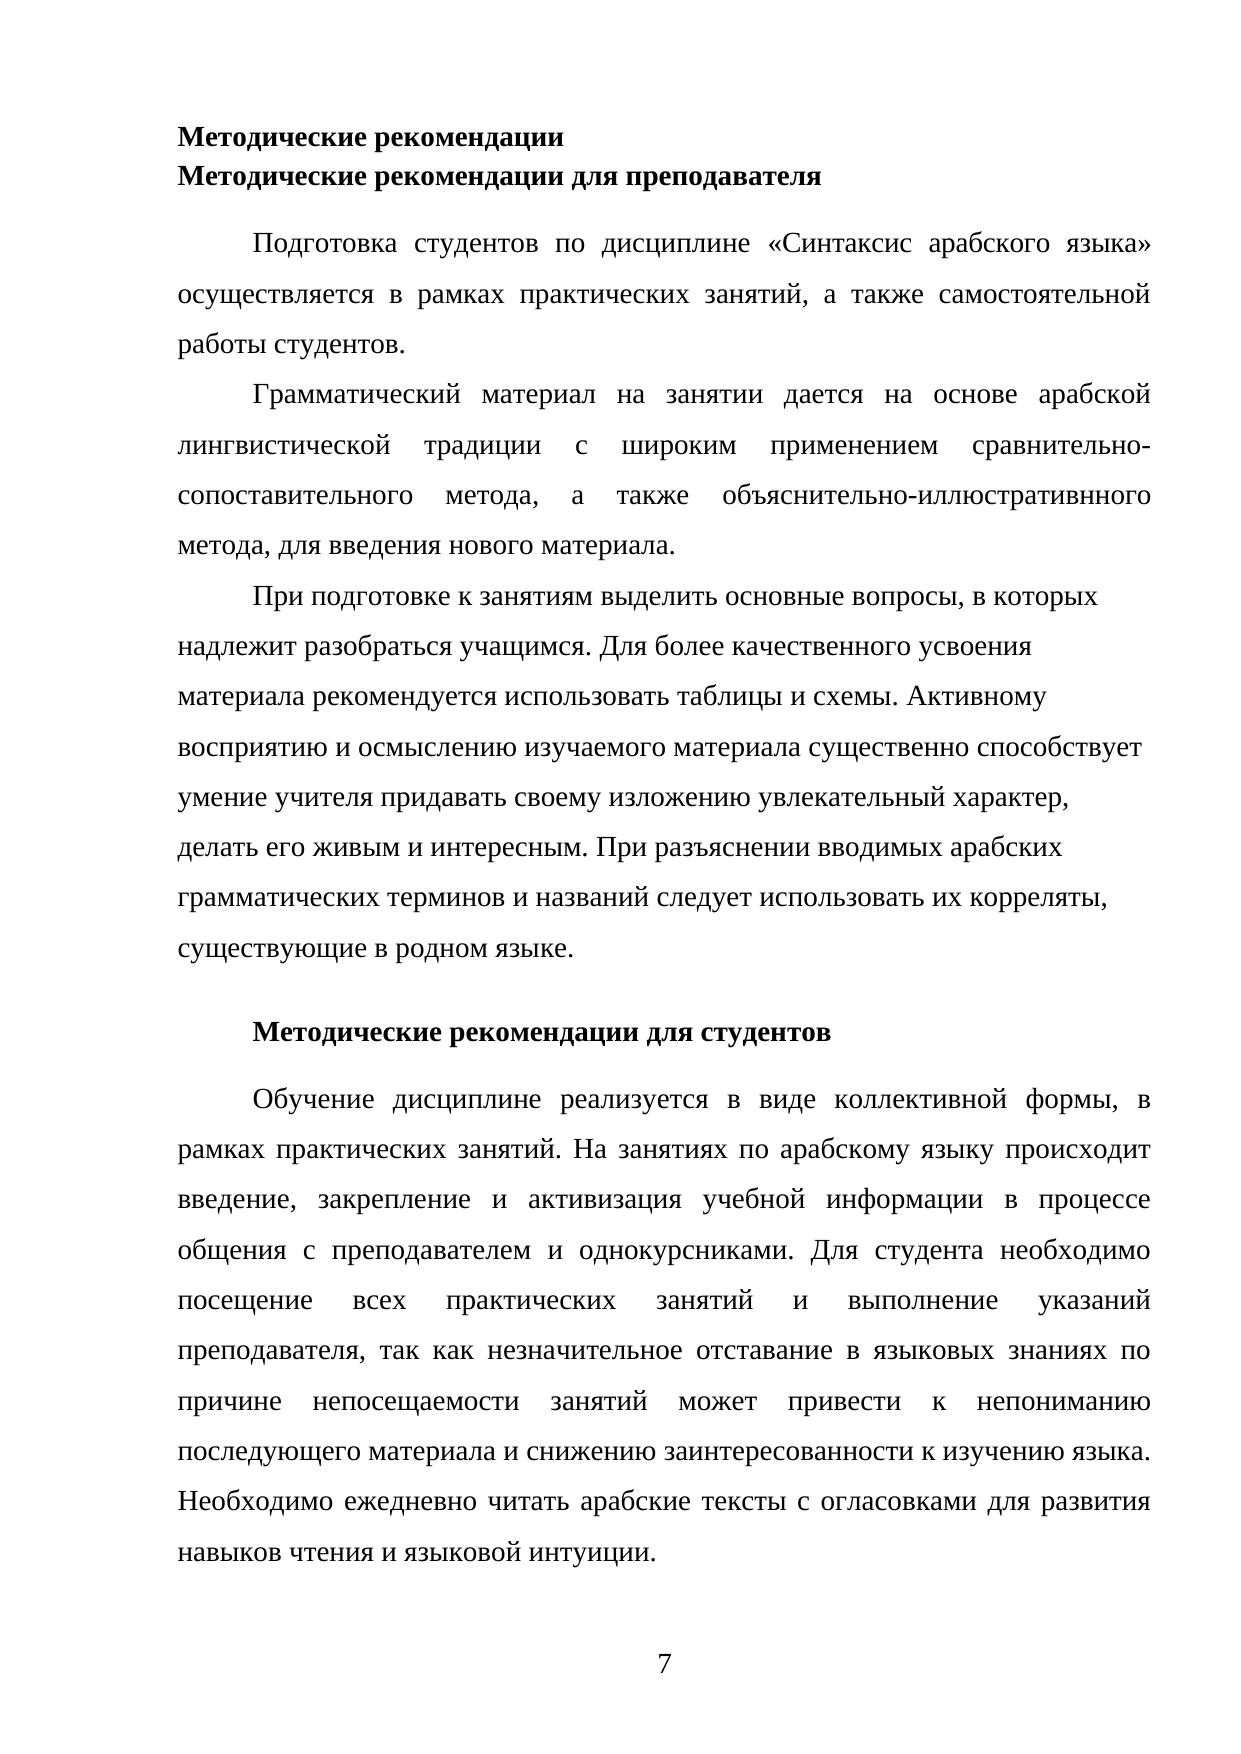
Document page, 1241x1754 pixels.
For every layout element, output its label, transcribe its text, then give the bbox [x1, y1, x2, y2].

text Необходимо ежедневно читать арабские тексты с огласовками для развития навыков чтения и языковой интуиции. [177, 1483, 1152, 1567]
text Подготовка студентов по дисциплине «Синтаксис арабского языка» осуществляется в рамках практических занятий, а также самостоятельной работы студентов. [177, 226, 1152, 360]
text При подготовке к занятиям выделить основные вопросы, в которых надлежит разобраться учащимся. Для более качественного усвоения материала рекомендуется использовать таблицы и схемы. Активному восприятию и осмыслению изучаемого материала существенно способствует умение учителя придавать своему изложению увлекательный характер, делать его живым и интересным. При разъяснении вводимых арабских грамматических терминов и названий следует использовать их корреляты, существующие в родном языке. [177, 578, 1152, 963]
text Методические рекомендации для студентов [177, 1014, 1152, 1047]
subtitle Методические рекомендации [177, 119, 1152, 152]
text Обучение дисциплине реализуется в виде коллективной формы, в рамках практических занятий. На занятиях по арабскому языку происходит введение, закрепление и активизация учебной информации в процессе общения с преподавателем и однокурсниками. Для студента необходимо посещение всех практических занятий и выполнение указаний преподавателя, так как незначительное отставание в языковых знаниях по причине непосещаемости занятий может привести к непониманию последующего материала и снижению заинтересованности к изучению языка. [177, 1081, 1152, 1467]
text Методические рекомендации для преподавателя [177, 158, 1152, 192]
text Грамматический материал на занятии дается на основе арабской лингвистической традиции с широким применением сравнительно-сопоставительного метода, а также объяснительно-иллюстративнного метода, для введения нового материала. [177, 376, 1152, 561]
